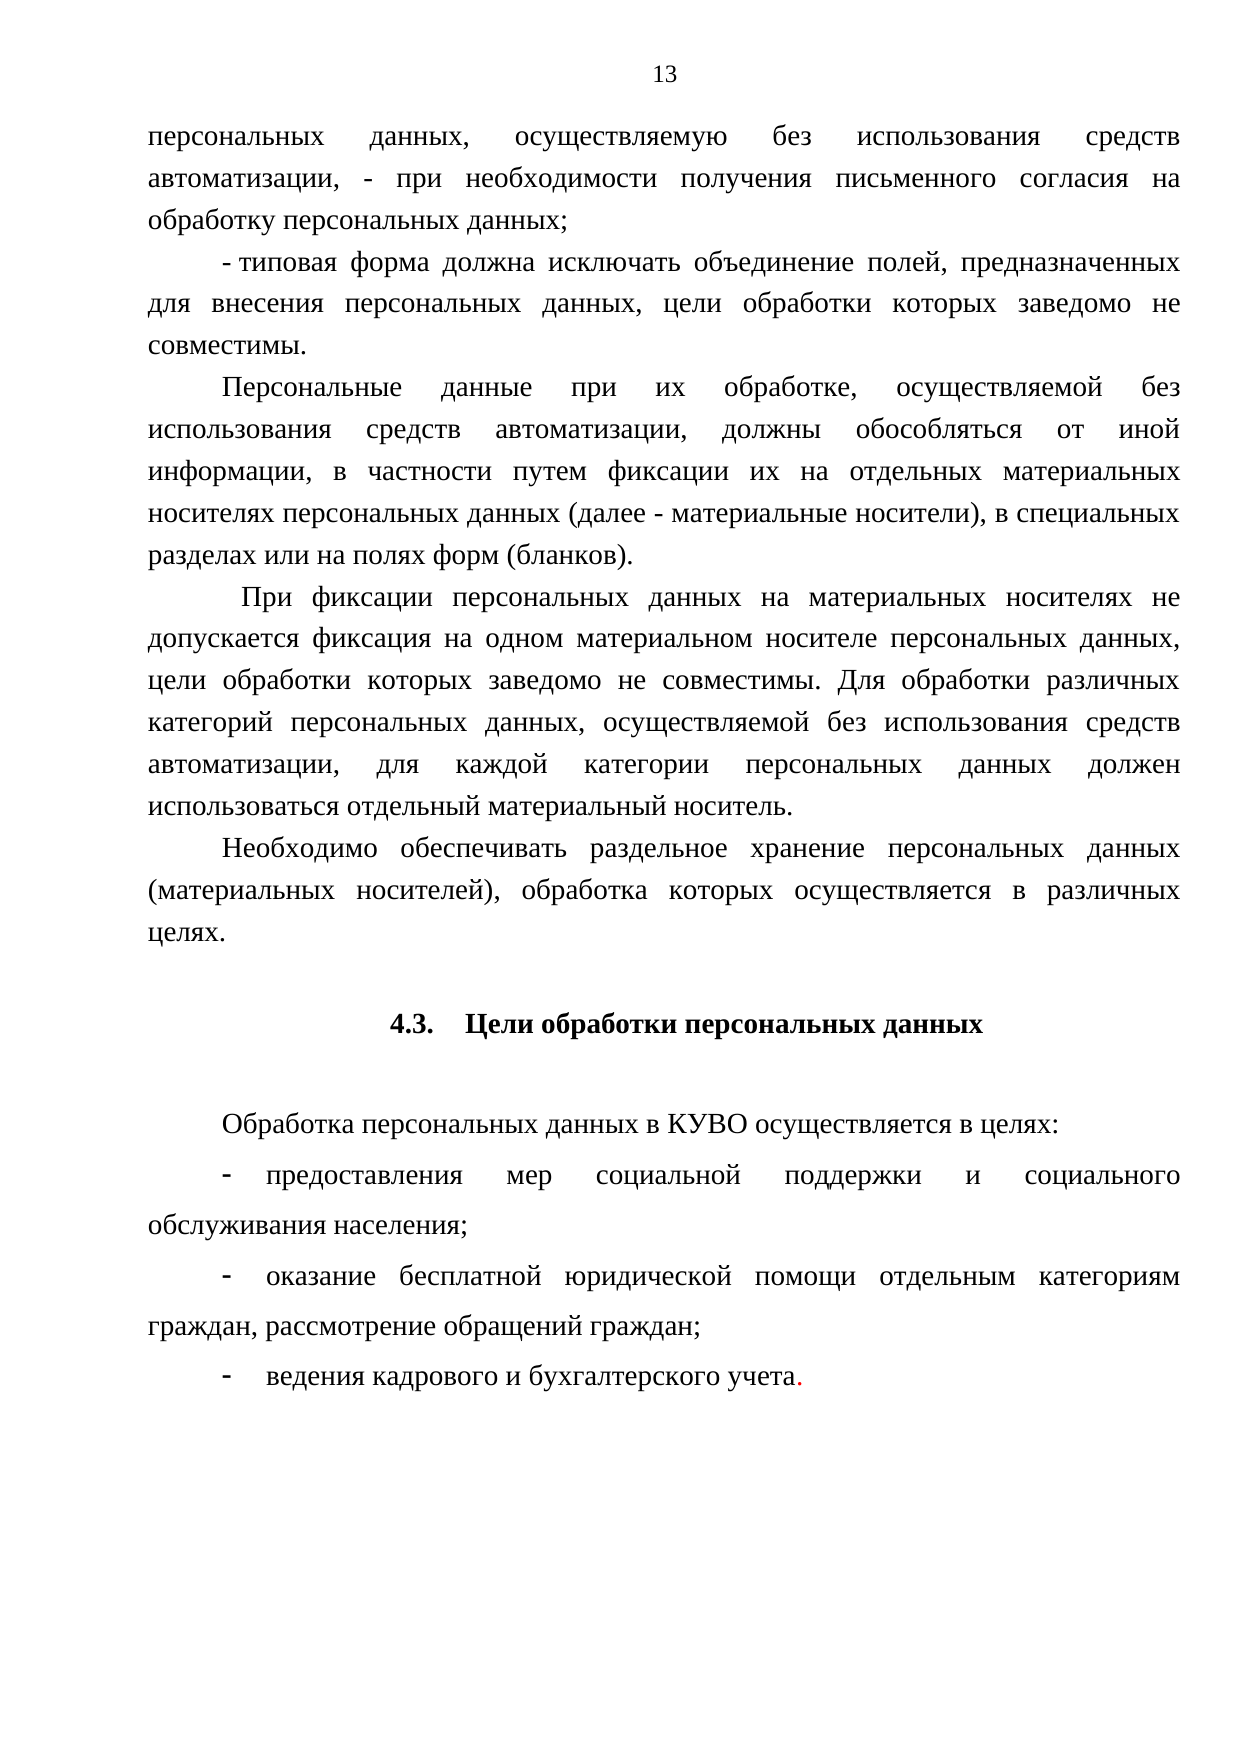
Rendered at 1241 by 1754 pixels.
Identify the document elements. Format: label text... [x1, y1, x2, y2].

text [148, 118, 1181, 235]
text При фиксации персональных данных на материальных носителях не допускается фиксация на одном материальном носителе персональных данных, цели обработки которых заведомо не совместимы. Для обработки различных категорий персональных данных, осуществляемой без использования средств автоматизации, для каждой категории персональных данных должен использоваться отдельный материальный носитель. [148, 579, 1181, 822]
list предоставления мер социальной поддержки и социального обслуживания населения; [148, 1157, 1181, 1241]
subtitle Цели обработки персональных данных [192, 1006, 1181, 1039]
text Персональные данные при их обработке, осуществляемой без использования средств автоматизации, должны обособляться от иной информации, в частности путем фиксации их на отдельных материальных носителях персональных данных (далее - материальные носители), в специальных разделах или на полях форм (бланков). [148, 369, 1181, 570]
list оказание бесплатной юридической помощи отдельным категориям граждан, рассмотрение обращений граждан; [148, 1258, 1181, 1342]
list ведения кадрового и бухгалтерского учета. [148, 1358, 1181, 1392]
text Необходимо обеспечивать раздельное хранение персональных данных (материальных носителей), обработка которых осуществляется в различных целях. [148, 830, 1181, 947]
text Обработка персональных данных в КУВО осуществляется в целях: [148, 1107, 1181, 1140]
text - типовая форма должна исключать объединение полей, предназначенных для внесения персональных данных, цели обработки которых заведомо не совместимы. [148, 244, 1181, 361]
